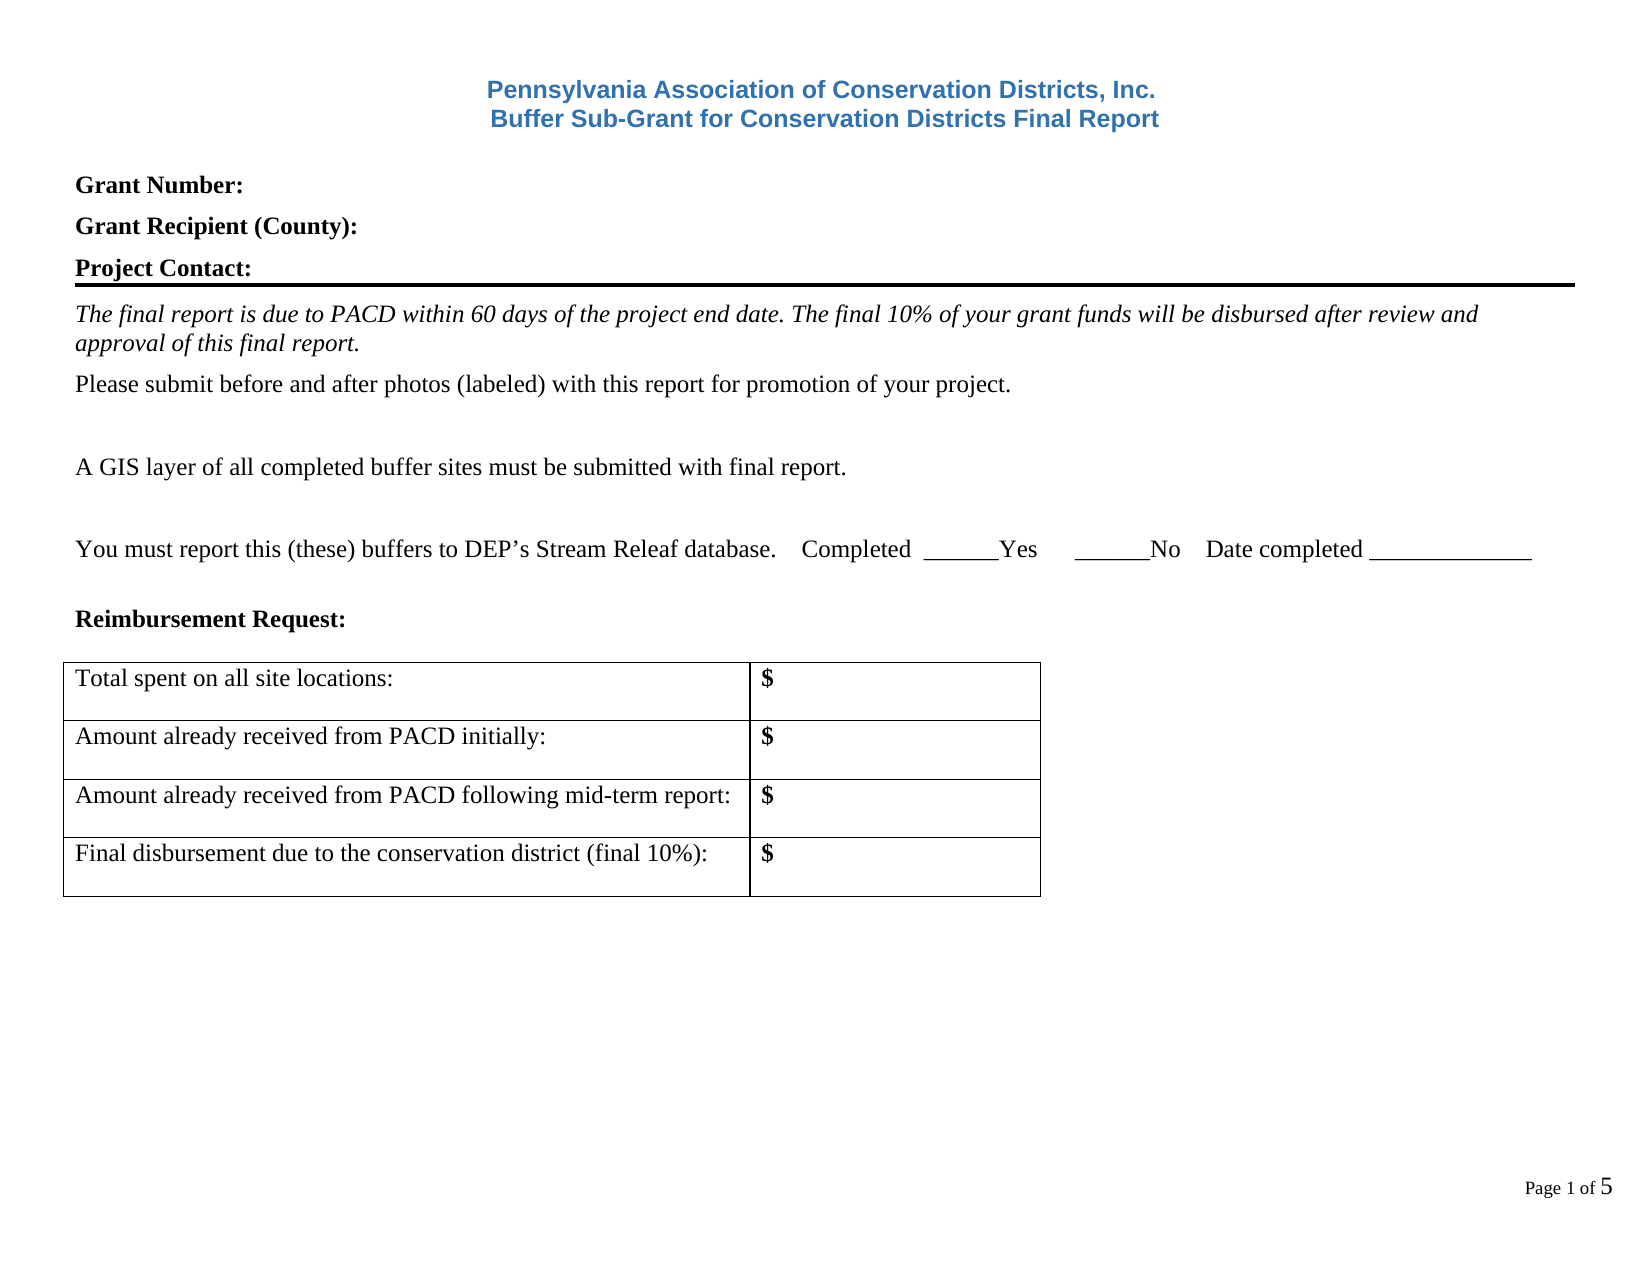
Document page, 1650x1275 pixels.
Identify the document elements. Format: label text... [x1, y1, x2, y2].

table_cell Amount already received from PACD following mid-term report: [64, 780, 749, 837]
text A GIS layer of all completed buffer sites must be submitted with final report. [75, 452, 1575, 480]
text Grant Number: [75, 170, 1575, 199]
text Pennsylvania Association of Conservation Districts, Inc. Buffer Sub-Grant for Conservation Districts Final Report [75, 75, 1575, 132]
table_cell $ [751, 780, 1040, 837]
table_cell $ [751, 721, 1040, 779]
table_cell Final disbursement due to the conservation district (final 10%): [64, 838, 749, 896]
text Please submit before and after photos (labeled) with this report for promotion of your project. [75, 369, 1575, 398]
text Grant Recipient (County): [75, 211, 1575, 240]
table_cell Amount already received from PACD initially: [64, 721, 749, 779]
table_cell $ [751, 838, 1040, 896]
table_header Total spent on all site locations: [64, 663, 749, 720]
text The final report is due to PACD within 60 days of the project end date. The final 10% of your grant funds will be disbursed after review and approval of this final report. [75, 299, 1575, 357]
table_header $ [751, 663, 1040, 720]
text Project Contact: [75, 253, 1575, 283]
text Reimbursement Request: [75, 575, 1575, 633]
text You must report this (these) buffers to DEP’s Stream Releaf database. Completed ______Yes ______No Date completed _____________ [75, 534, 1575, 563]
